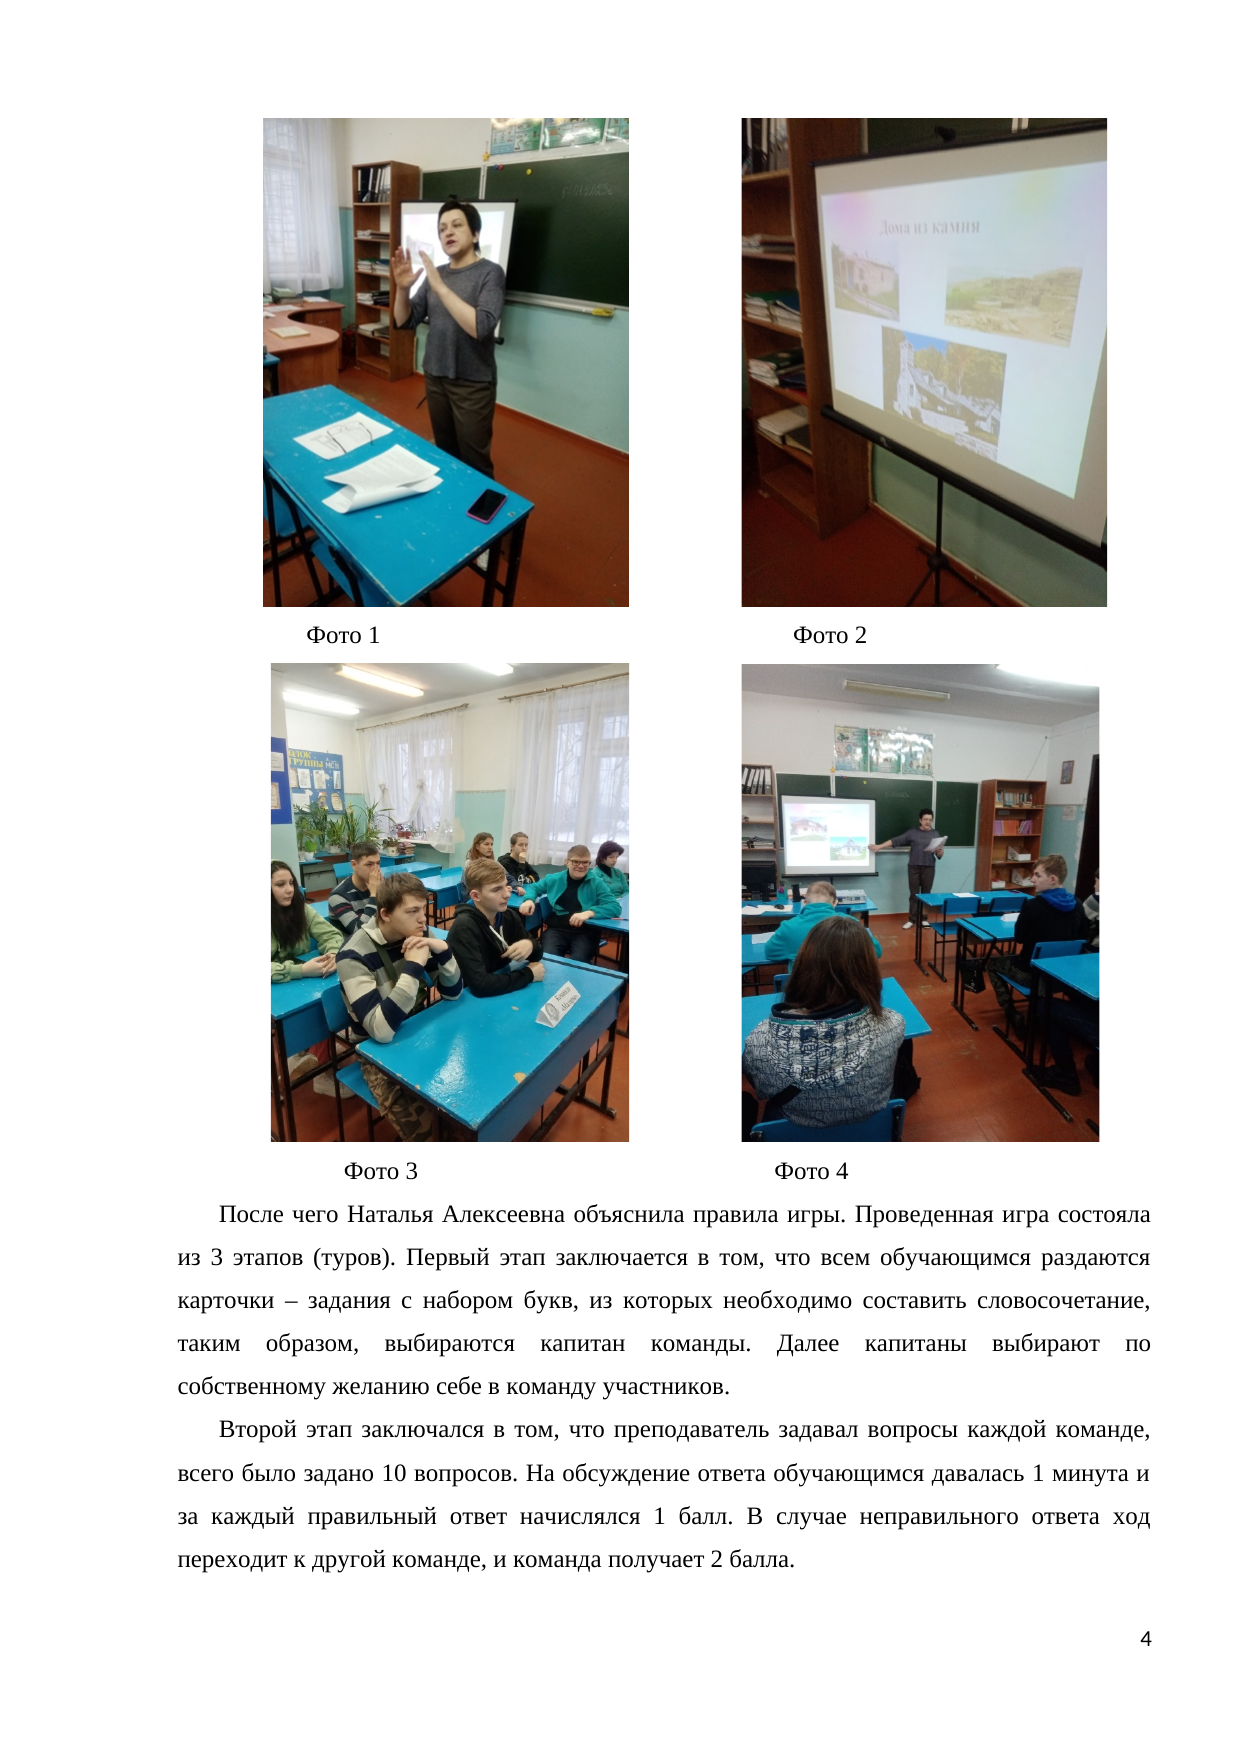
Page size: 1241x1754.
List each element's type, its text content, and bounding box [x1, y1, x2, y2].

picture [263, 118, 629, 607]
picture [741, 664, 1100, 1142]
picture [270, 663, 630, 1142]
text Фото 3 Фото 4 [177, 1156, 1152, 1184]
text Фото 1 Фото 2 [177, 621, 1152, 649]
text Второй этап заключался в том, что преподаватель задавал вопросы каждой команде, всего было задано 10 вопросов. На обсуждение ответа обучающимся давалась 1 минута и за каждый правильный ответ начислялся 1 балл. В случае неправильного ответа ход переходит к другой команде, и команда получает 2 балла. [177, 1414, 1152, 1573]
picture [741, 118, 1108, 607]
text После чего Наталья Алексеевна объяснила правила игры. Проведенная игра состояла из 3 этапов (туров). Первый этап заключается в том, что всем обучающимся раздаются карточки – задания с набором букв, из которых необходимо составить словосочетание, таким образом, выбираются капитан команды. Далее капитаны выбирают по собственному желанию себе в команду участников. [177, 1199, 1152, 1400]
